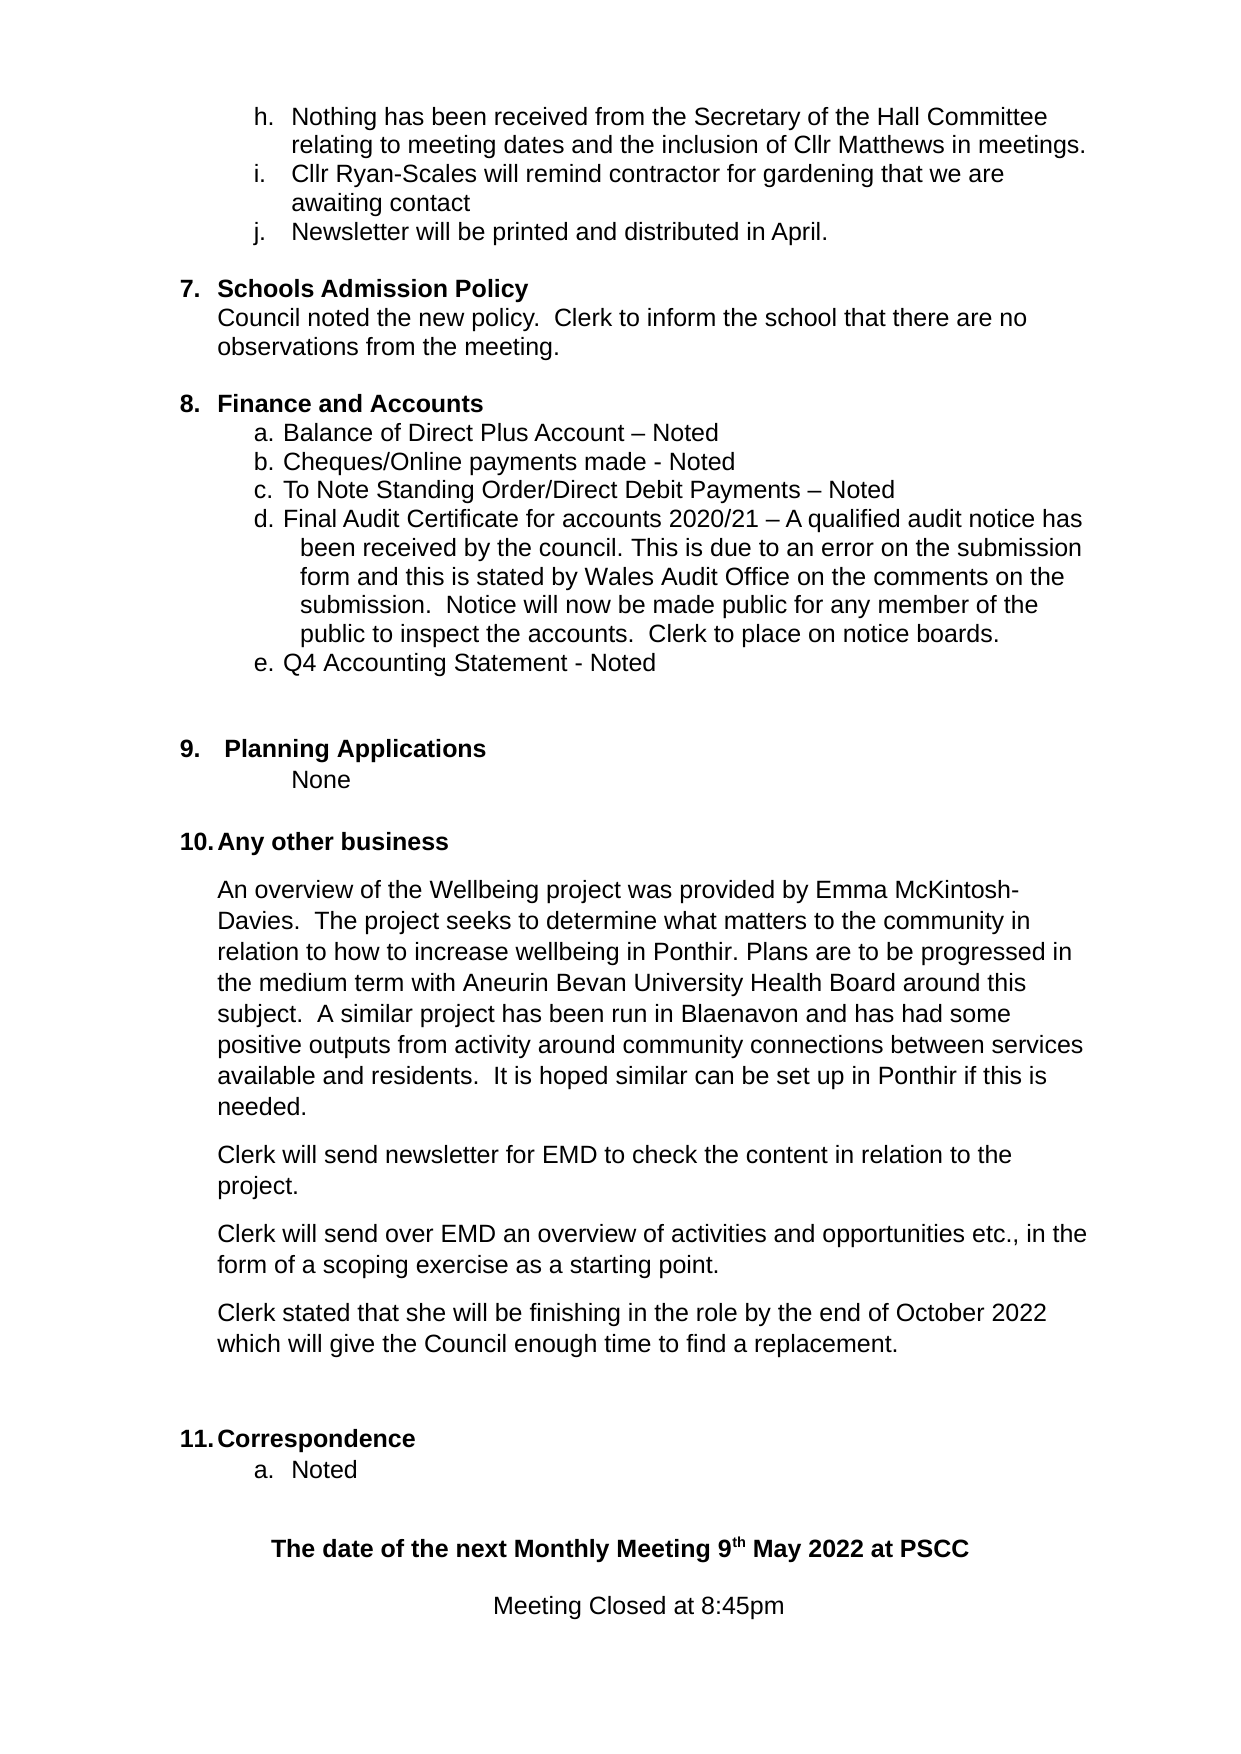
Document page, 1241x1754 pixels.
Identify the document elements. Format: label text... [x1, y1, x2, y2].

list Final Audit Certificate for accounts 2020/21 – A qualified audit notice has been received by the council. This is due to an error on the submission form and this is stated by Wales Audit Office on the comments on the submission. Notice will now be made public for any member of the public to inspect the accounts. Clerk to place on notice boards. [253, 504, 1090, 648]
list Any other business [179, 827, 1090, 856]
list Schools Admission Policy [179, 274, 1090, 303]
list Balance of Direct Plus Account – Noted [253, 418, 1090, 447]
list Newsletter will be printed and distributed in April. [253, 217, 1090, 246]
list Noted [253, 1455, 1090, 1484]
list Correspondence [179, 1424, 1090, 1453]
list Planning Applications [179, 734, 1090, 763]
text Clerk will send over EMD an overview of activities and opportunities etc., in the form of a scoping exercise as a starting point. [217, 1219, 1090, 1279]
list Council noted the new policy. Clerk to inform the school that there are no observations from the meeting. [217, 303, 1090, 361]
text An overview of the Wellbeing project was provided by Emma McKintosh-Davies. The project seeks to determine what matters to the community in relation to how to increase wellbeing in Ponthir. Plans are to be progressed in the medium term with Aneurin Bevan University Health Board around this subject. A similar project has been run in Blaenavon and has had some positive outputs from activity around community connections between services available and residents. It is hoped similar can be set up in Ponthir if this is needed. [217, 875, 1090, 1121]
text Clerk stated that she will be finishing in the role by the end of October 2022 which will give the Council enough time to find a replacement. [217, 1298, 1090, 1357]
list Finance and Accounts [179, 389, 1090, 418]
text Clerk will send newsletter for EMD to check the content in relation to the project. [217, 1140, 1090, 1200]
text The date of the next Monthly Meeting 9th May 2022 at PSCC [150, 1534, 1090, 1563]
list Q4 Accounting Statement - Noted [253, 648, 1090, 677]
text Meeting Closed at 8:45pm [187, 1591, 1090, 1620]
list None [291, 765, 1090, 794]
list Nothing has been received from the Secretary of the Hall Committee relating to meeting dates and the inclusion of Cllr Matthews in meetings. [253, 102, 1090, 159]
list Cheques/Online payments made - Noted [253, 447, 1090, 476]
list Cllr Ryan-Scales will remind contractor for gardening that we are awaiting contact [253, 159, 1090, 217]
list To Note Standing Order/Direct Debit Payments – Noted [253, 476, 1090, 504]
